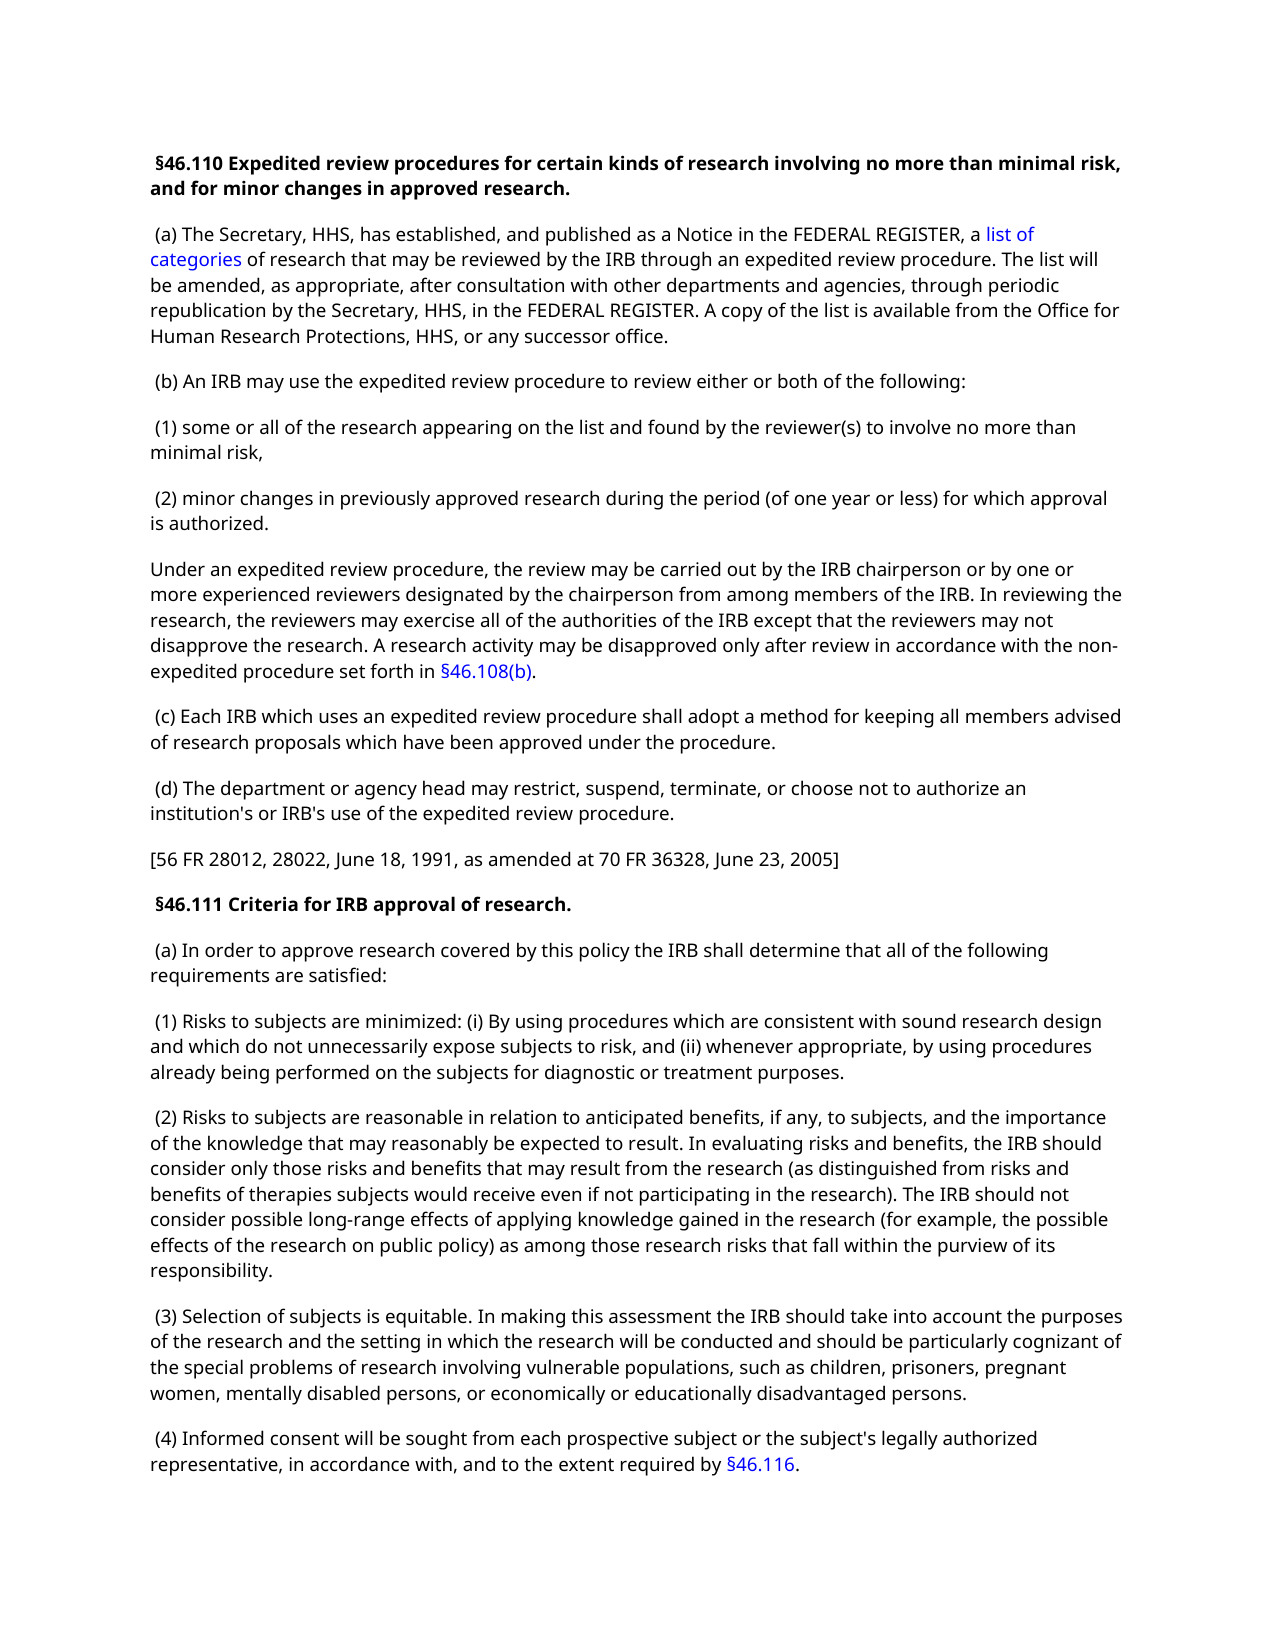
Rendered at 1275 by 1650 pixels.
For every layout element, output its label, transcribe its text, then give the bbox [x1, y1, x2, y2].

text §46.110 Expedited review procedures for certain kinds of research involving no more than minimal risk, and for minor changes in approved research. [150, 150, 1125, 201]
text Under an expedited review procedure, the review may be carried out by the IRB chairperson or by one or more experienced reviewers designated by the chairperson from among members of the IRB. In reviewing the research, the reviewers may exercise all of the authorities of the IRB except that the reviewers may not disapprove the research. A research activity may be disapproved only after review in accordance with the non-expedited procedure set forth in §46.108(b). [150, 556, 1125, 684]
text (2) Risks to subjects are reasonable in relation to anticipated benefits, if any, to subjects, and the importance of the knowledge that may reasonably be expected to result. In evaluating risks and benefits, the IRB should consider only those risks and benefits that may result from the research (as distinguished from risks and benefits of therapies subjects would receive even if not participating in the research). The IRB should not consider possible long-range effects of applying knowledge gained in the research (for example, the possible effects of the research on public policy) as among those research risks that fall within the purview of its responsibility. [150, 1104, 1125, 1283]
text (4) Informed consent will be sought from each prospective subject or the subject's legally authorized representative, in accordance with, and to the extent required by §46.116. [150, 1425, 1125, 1476]
text (c) Each IRB which uses an expedited review procedure shall adopt a method for keeping all members advised of research proposals which have been approved under the procedure. [150, 704, 1125, 755]
text (1) some or all of the research appearing on the list and found by the reviewer(s) to involve no more than minimal risk, [150, 414, 1125, 465]
text (b) An IRB may use the expedited review procedure to review either or both of the following: [150, 369, 1125, 394]
text [56 FR 28012, 28022, June 18, 1991, as amended at 70 FR 36328, June 23, 2005] [150, 846, 1125, 871]
text (2) minor changes in previously approved research during the period (of one year or less) for which approval is authorized. [150, 485, 1125, 536]
text (a) In order to approve research covered by this policy the IRB shall determine that all of the following requirements are satisfied: [150, 937, 1125, 988]
text (a) The Secretary, HHS, has established, and published as a Notice in the FEDERAL REGISTER, a list of categories of research that may be reviewed by the IRB through an expedited review procedure. The list will be amended, as appropriate, after consultation with other departments and agencies, through periodic republication by the Secretary, HHS, in the FEDERAL REGISTER. A copy of the list is available from the Office for Human Research Protections, HHS, or any successor office. [150, 221, 1125, 349]
text (3) Selection of subjects is equitable. In making this assessment the IRB should take into account the purposes of the research and the setting in which the research will be conducted and should be particularly cognizant of the special problems of research involving vulnerable populations, such as children, prisoners, pregnant women, mentally disabled persons, or economically or educationally disadvantaged persons. [150, 1303, 1125, 1405]
text (d) The department or agency head may restrict, suspend, terminate, or choose not to authorize an institution's or IRB's use of the expedited review procedure. [150, 775, 1125, 826]
text §46.111 Criteria for IRB approval of research. [150, 891, 1125, 917]
text (1) Risks to subjects are minimized: (i) By using procedures which are consistent with sound research design and which do not unnecessarily expose subjects to risk, and (ii) whenever appropriate, by using procedures already being performed on the subjects for diagnostic or treatment purposes. [150, 1008, 1125, 1084]
